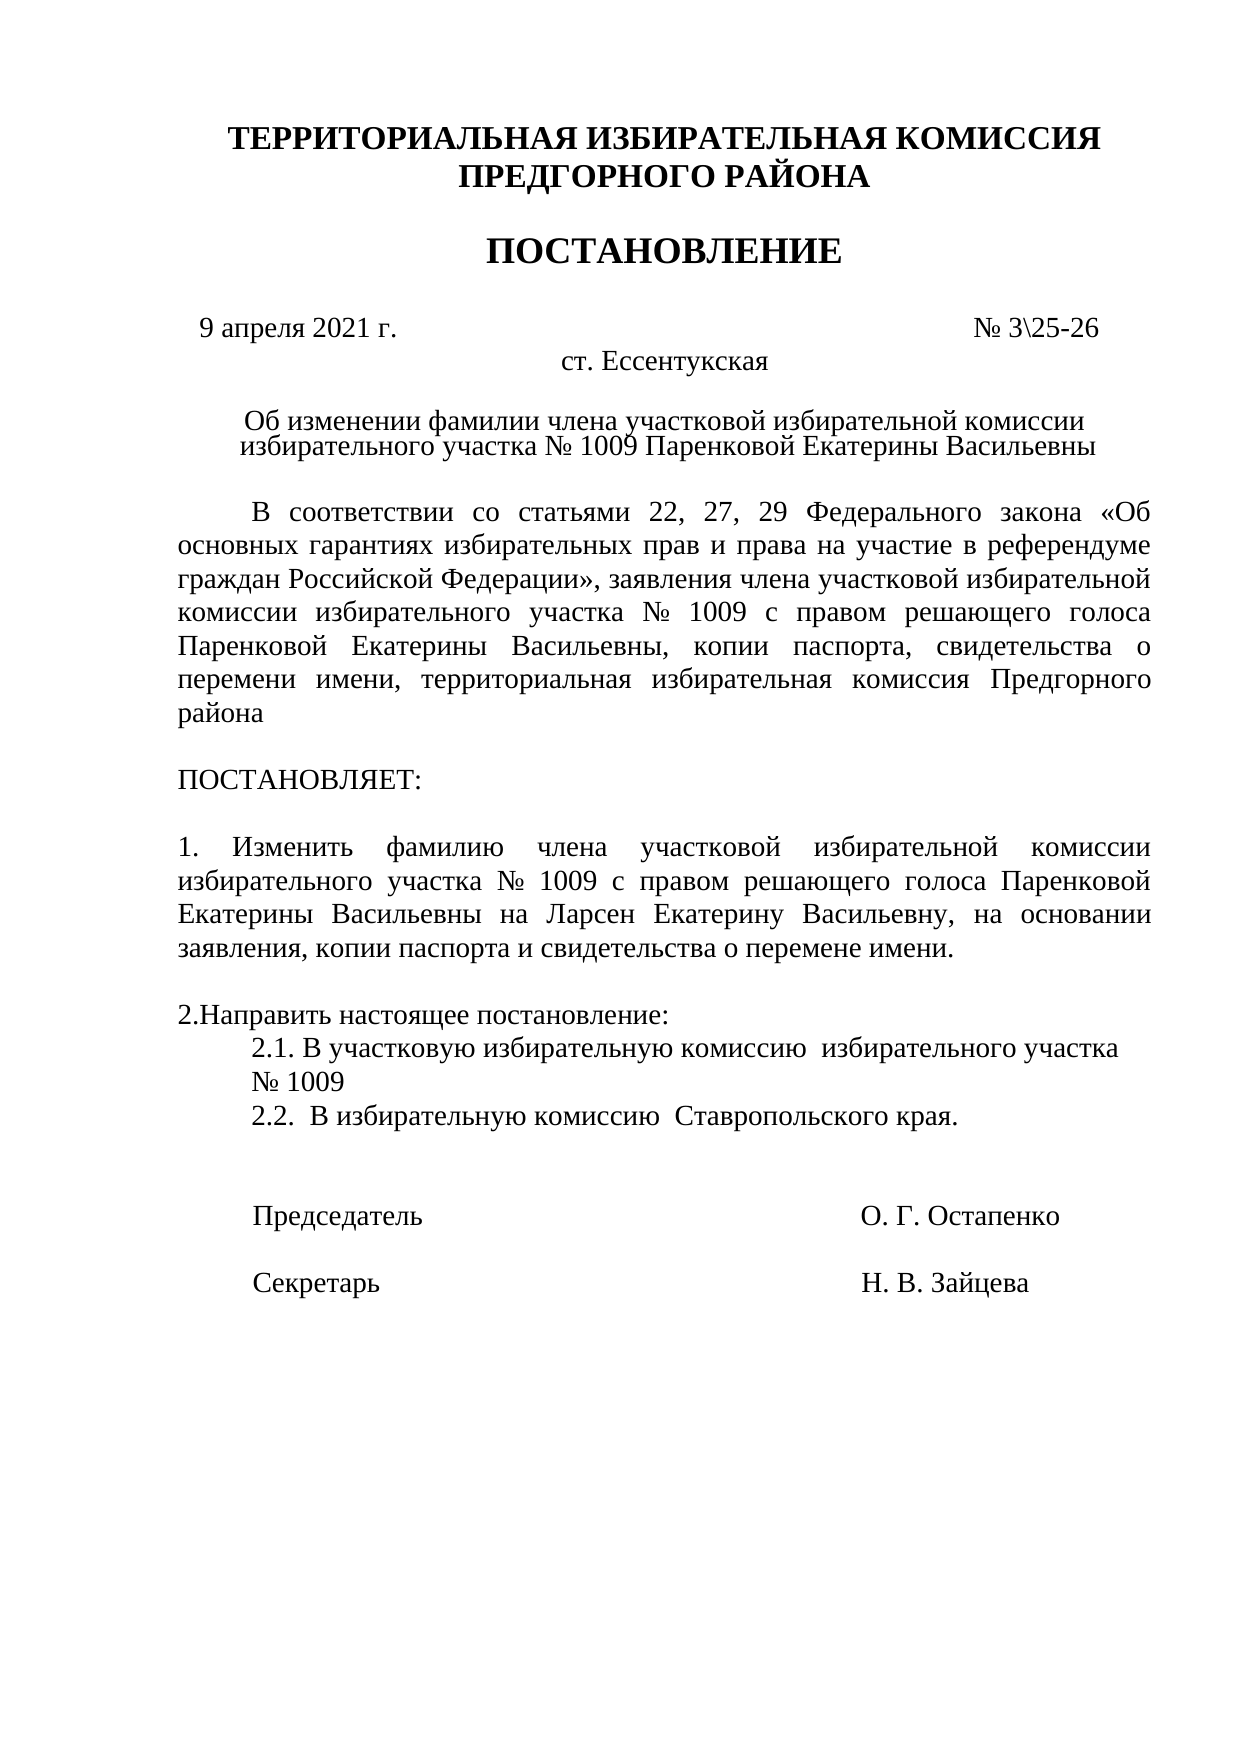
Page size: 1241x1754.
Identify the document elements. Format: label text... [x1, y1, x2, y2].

text 2.1. В участковую избирательную комиссию избирательного участка [177, 1031, 1152, 1064]
text Об изменении фамилии члена участковой избирательной комиссии [177, 410, 436, 435]
text ТЕРРИТОРИАЛЬНАЯ ИЗБИРАТЕЛЬНАЯ КОМИССИЯ [177, 118, 1152, 156]
text В соответствии со статьями 22, 27, 29 Федерального закона «Об основных гарантиях избирательных прав и права на участие в референдуме граждан Российской Федерации», заявления члена участковой избирательной комиссии избирательного участка № 1009 с правом решающего голоса Паренковой Екатерины Васильевны, копии паспорта, свидетельства о перемени имени, территориальная избирательная комиссия Предгорного района [177, 494, 1152, 729]
text Об изменении фамилии члена участковой избирательной комиссии [439, 410, 1152, 435]
text ПОСТАНОВЛЯЕТ: [177, 762, 1152, 796]
list Председатель О. Г. Остапенко [252, 1198, 1152, 1232]
list Секретарь Н. В. Зайцева [252, 1265, 1152, 1299]
text ст. Ессентукская [177, 343, 1152, 377]
text ПОСТАНОВЛЕНИЕ [177, 228, 1152, 271]
text 1. Изменить фамилию члена участковой избирательной комиссии избирательного участка № 1009 с правом решающего голоса Паренковой Екатерины Васильевны на Ларсен Екатерину Васильевну, на основании заявления, копии паспорта и свидетельства о перемене имени. [177, 829, 1152, 963]
text 2.2. В избирательную комиссию Ставропольского края. [177, 1098, 1152, 1131]
text избирательного участка № 1009 Паренковой Екатерины Васильевны [177, 435, 1152, 460]
text 2.Направить настоящее постановление: [177, 997, 1152, 1031]
text № 1009 [177, 1064, 1152, 1098]
text 9 апреля 2021 г. № 3\25-26 [177, 310, 1152, 343]
text ПРЕДГОРНОГО РАЙОНА [177, 156, 1152, 195]
